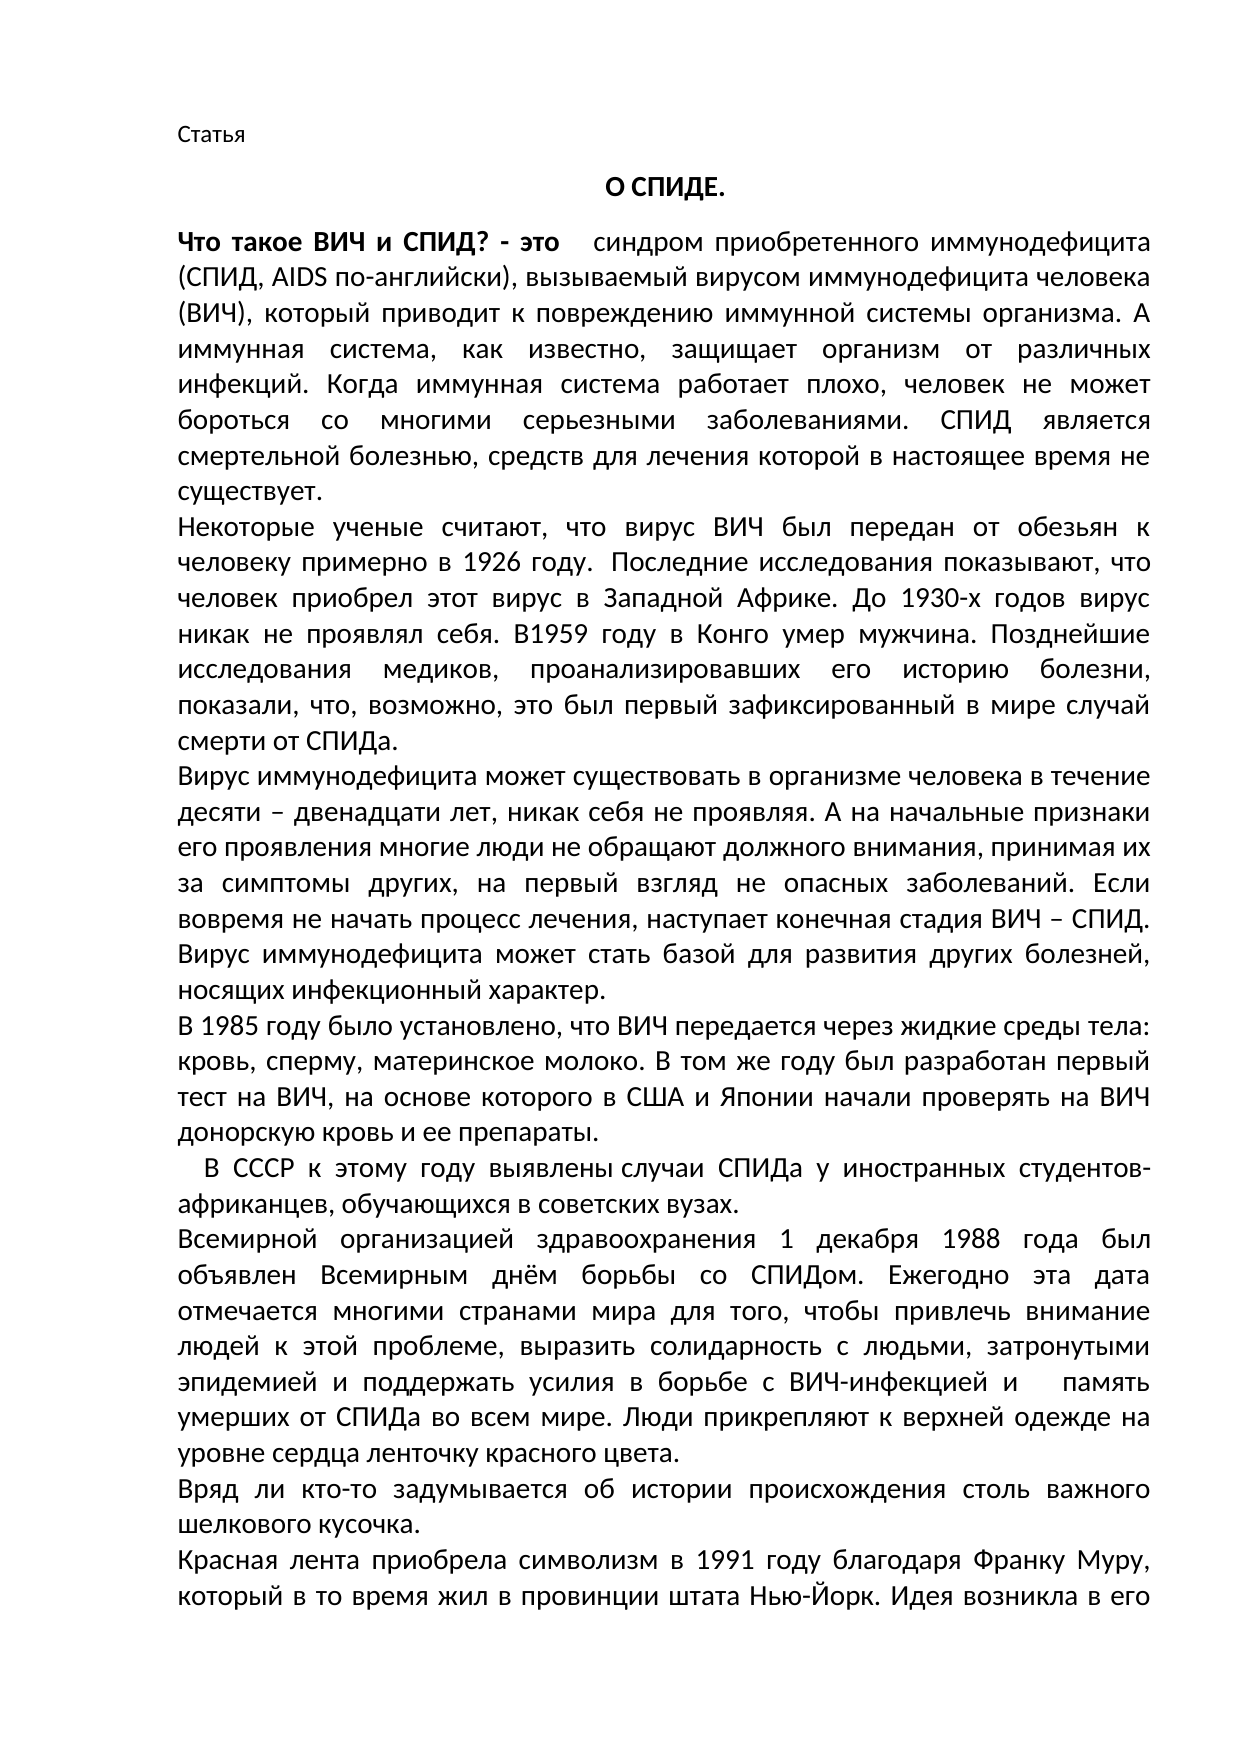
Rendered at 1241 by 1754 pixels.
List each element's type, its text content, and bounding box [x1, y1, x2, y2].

text Статья [177, 118, 1152, 149]
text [177, 1541, 1152, 1612]
text Вирус иммунодефицита может существовать в организме человека в течение десяти – двенадцати лет, никак себя не проявляя. А на начальные признаки его проявления многие люди не обращают должного внимания, принимая их за симптомы других, на первый взгляд не опасных заболеваний. Если вовремя не начать процесс лечения, наступает конечная стадия ВИЧ – СПИД. Вирус иммунодефицита может стать базой для развития других болезней, носящих инфекционный характер. [177, 757, 1152, 1007]
text В СССР к этому году выявлены случаи СПИДа у иностранных студентов-африканцев, обучающихся в советских вузах. [177, 1149, 1152, 1220]
text Некоторые ученые считают, что вирус ВИЧ был передан от обезьян к человеку примерно в 1926 году. Последние исследования показывают, что человек приобрел этот вирус в Западной Африке. До 1930-х годов вирус никак не проявлял себя. В1959 году в Конго умер мужчина. Позднейшие исследования медиков, проанализировавших его историю болезни, показали, что, возможно, это был первый зафиксированный в мире случай смерти от СПИДа. [177, 508, 1152, 757]
text В 1985 году было установлено, что ВИЧ передается через жидкие среды тела: кровь, сперму, материнское молоко. В том же году был разработан первый тест на ВИЧ, на основе которого в США и Японии начали проверять на ВИЧ донорскую кровь и ее препараты. [177, 1007, 1152, 1149]
text Что такое ВИЧ и СПИД? - это синдром приобретенного иммунодефицита (СПИД, AIDS по-английски), вызываемый вирусом иммунодефицита человека (ВИЧ), который приводит к повреждению иммунной системы организма. А иммунная система, как известно, защищает организм от различных инфекций. Когда иммунная система работает плохо, человек не может бороться со многими серьезными заболеваниями. СПИД является смертельной болезнью, средств для лечения которой в настоящее время не существует. [177, 223, 1152, 508]
text О СПИДЕ. [177, 168, 1152, 203]
text Вряд ли кто-то задумывается об истории происхождения столь важного шелкового кусочка. [177, 1470, 1152, 1541]
text Всемирной организацией здравоохранения 1 декабря 1988 года был объявлен Всемирным днём борьбы со СПИДом. Ежегодно эта дата отмечается многими странами мира для того, чтобы привлечь внимание людей к этой проблеме, выразить солидарность с людьми, затронутыми эпидемией и поддержать усилия в борьбе с ВИЧ-инфекцией и память умерших от СПИДа во всем мире. Люди прикрепляют к верхней одежде на уровне сердца ленточку красного цвета. [177, 1220, 1152, 1470]
